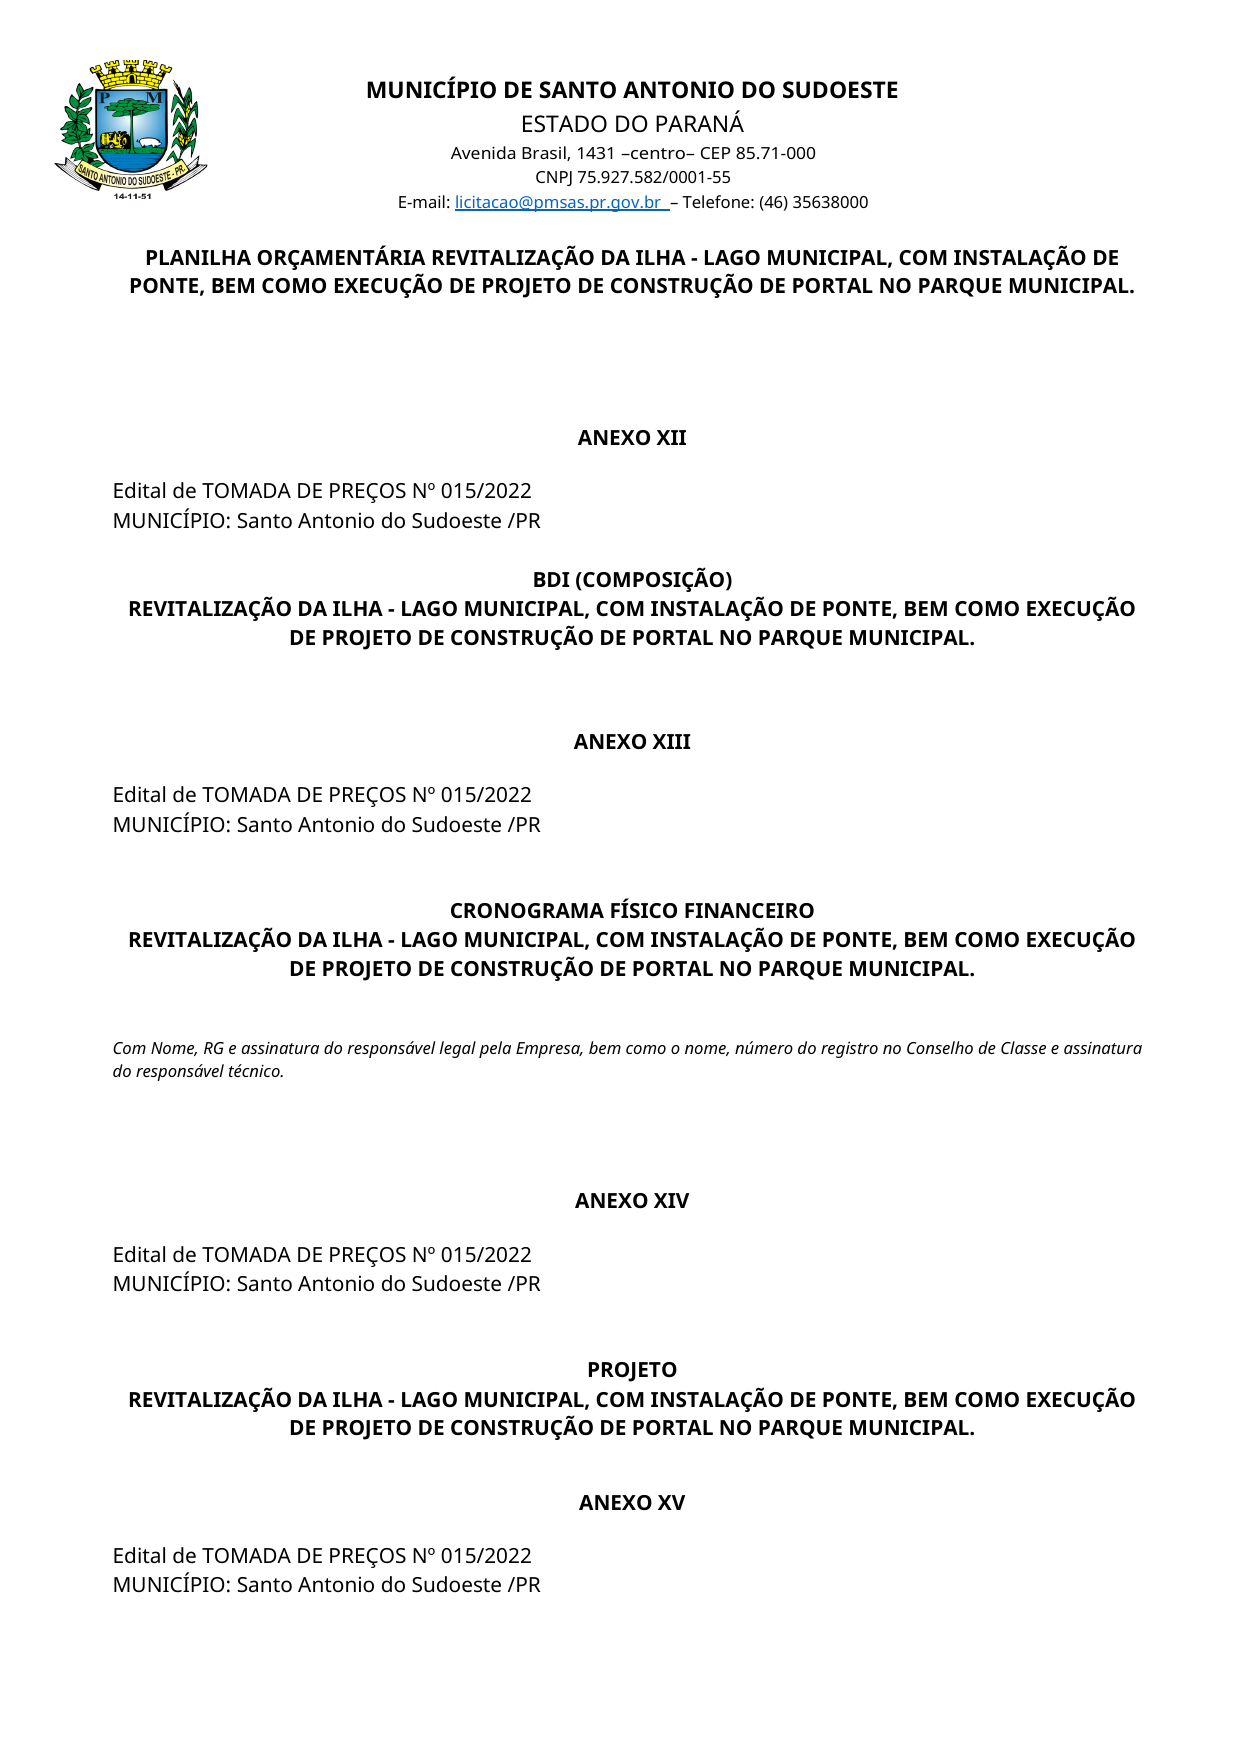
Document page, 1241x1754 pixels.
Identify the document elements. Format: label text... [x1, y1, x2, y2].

text Com Nome, RG e assinatura do responsável legal pela Empresa, bem como o nome, número do registro no Conselho de Classe e assinatura do responsável técnico. [112, 1037, 1152, 1082]
text MUNICÍPIO: Santo Antonio do Sudoeste /PR [112, 1570, 1152, 1599]
text ANEXO XIV [112, 1187, 1152, 1215]
text CRONOGRAMA FÍSICO FINANCEIRO [112, 896, 1152, 924]
text ANEXO XV [112, 1488, 1152, 1516]
text REVITALIZAÇÃO DA ILHA - LAGO MUNICIPAL, COM INSTALAÇÃO DE PONTE, BEM COMO EXECUÇÃO DE PROJETO DE CONSTRUÇÃO DE PORTAL NO PARQUE MUNICIPAL. [112, 926, 1152, 982]
text BDI (COMPOSIÇÃO) [112, 565, 1152, 593]
text REVITALIZAÇÃO DA ILHA - LAGO MUNICIPAL, COM INSTALAÇÃO DE PONTE, BEM COMO EXECUÇÃO DE PROJETO DE CONSTRUÇÃO DE PORTAL NO PARQUE MUNICIPAL. [112, 594, 1152, 651]
text Edital de TOMADA DE PREÇOS Nº 015/2022 [112, 476, 1152, 505]
text MUNICÍPIO: Santo Antonio do Sudoeste /PR [112, 1269, 1152, 1298]
text ANEXO XII [112, 423, 1152, 451]
text MUNICÍPIO: Santo Antonio do Sudoeste /PR [112, 810, 1152, 838]
text REVITALIZAÇÃO DA ILHA - LAGO MUNICIPAL, COM INSTALAÇÃO DE PONTE, BEM COMO EXECUÇÃO DE PROJETO DE CONSTRUÇÃO DE PORTAL NO PARQUE MUNICIPAL. [112, 1385, 1152, 1442]
text MUNICÍPIO: Santo Antonio do Sudoeste /PR [112, 506, 1152, 534]
picture [54, 60, 208, 199]
text PROJETO [112, 1356, 1152, 1384]
text ANEXO XIII [112, 727, 1152, 755]
text PLANILHA ORÇAMENTÁRIA REVITALIZAÇÃO DA ILHA - LAGO MUNICIPAL, COM INSTALAÇÃO DE PONTE, BEM COMO EXECUÇÃO DE PROJETO DE CONSTRUÇÃO DE PORTAL NO PARQUE MUNICIPAL. [112, 243, 1152, 299]
text Edital de TOMADA DE PREÇOS Nº 015/2022 [112, 1240, 1152, 1268]
text Edital de TOMADA DE PREÇOS Nº 015/2022 [112, 780, 1152, 809]
text Edital de TOMADA DE PREÇOS Nº 015/2022 [112, 1541, 1152, 1569]
